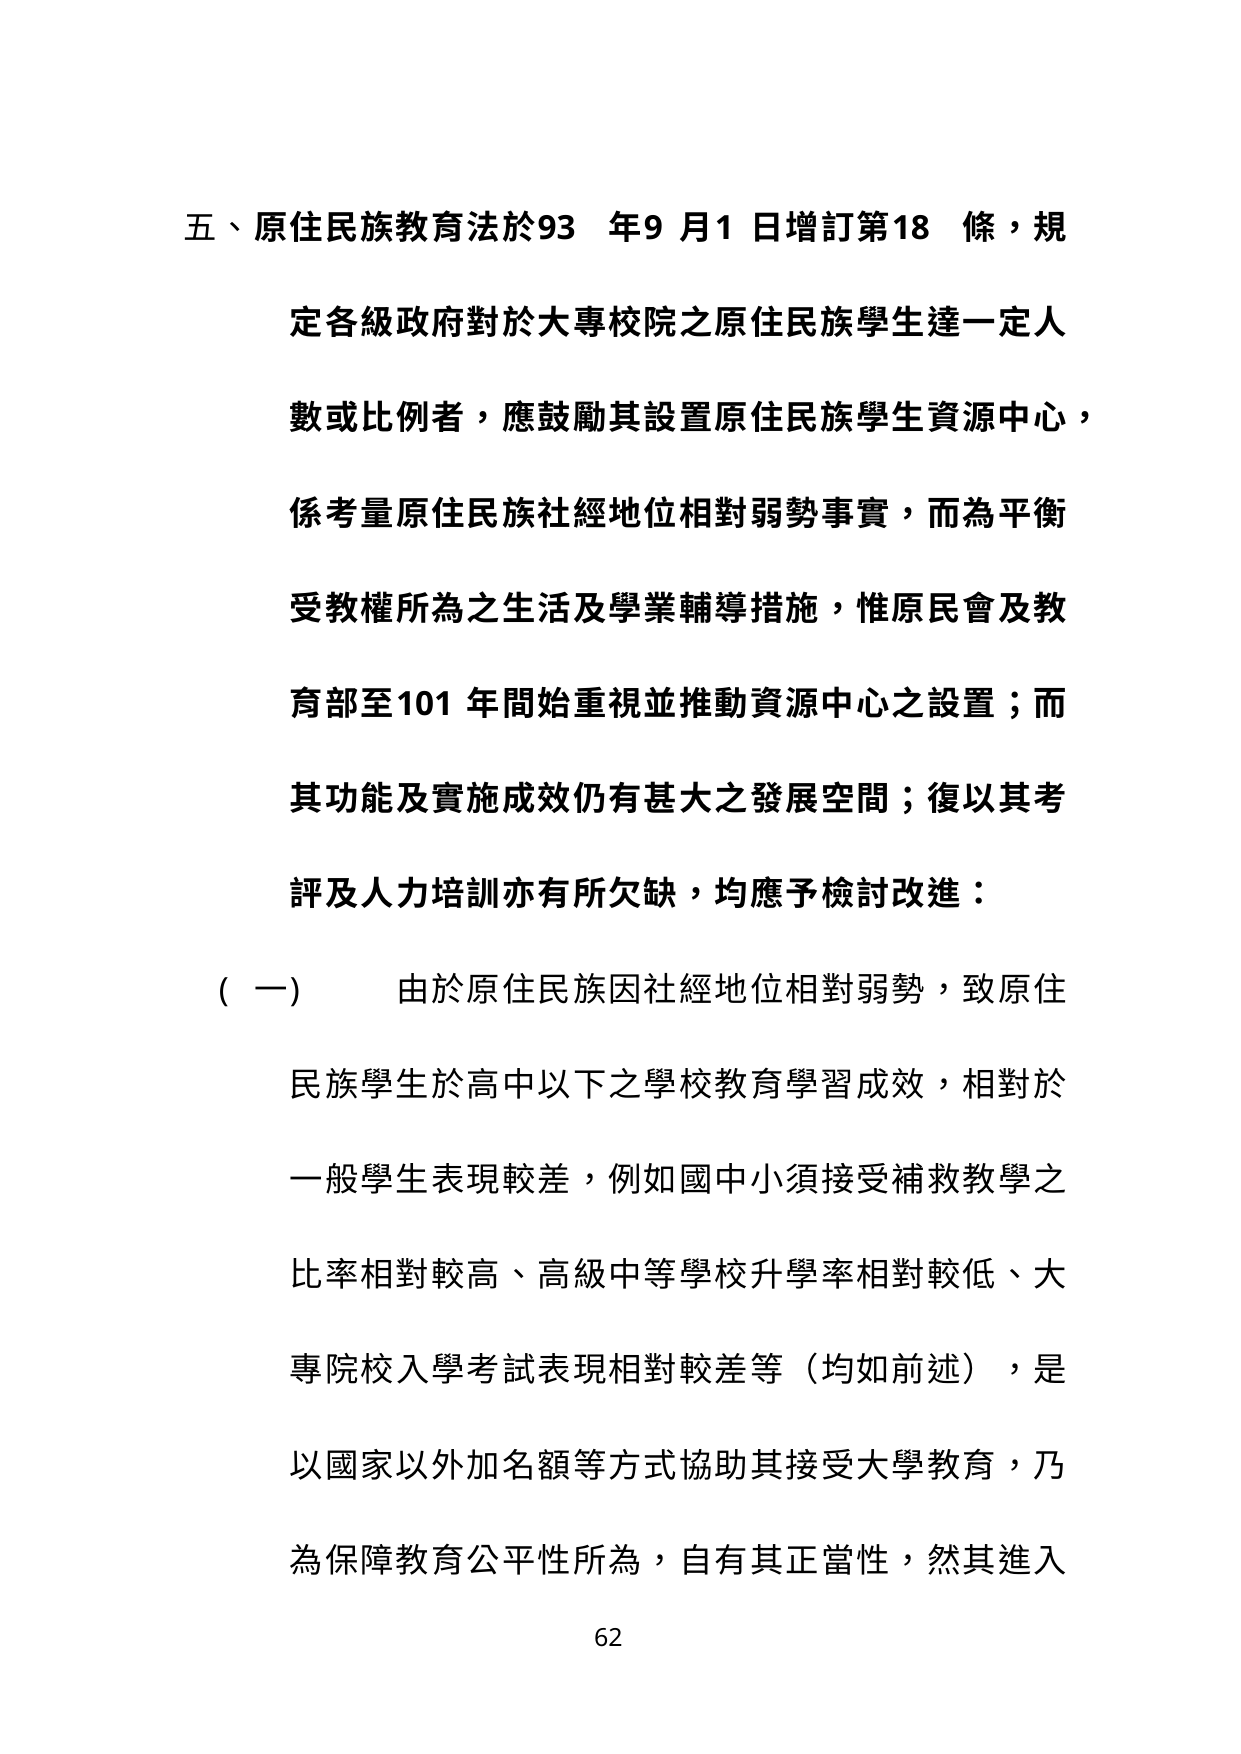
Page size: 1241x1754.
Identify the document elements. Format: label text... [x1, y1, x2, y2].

subtitle 原住民族教育法於93年9月1日增訂第18條，規定各級政府對於大專校院之原住民族學生達一定人數或比例者，應鼓勵其設置原住民族學生資源中心，係考量原住民族社經地位相對弱勢事實，而為平衡受教權所為之生活及學業輔導措施，惟原民會及教育部至101年間始重視並推動資源中心之設置；而其功能及實施成效仍有甚大之發展空間；復以其考評及人力培訓亦有所欠缺，均應予檢討改進： [183, 177, 1069, 939]
